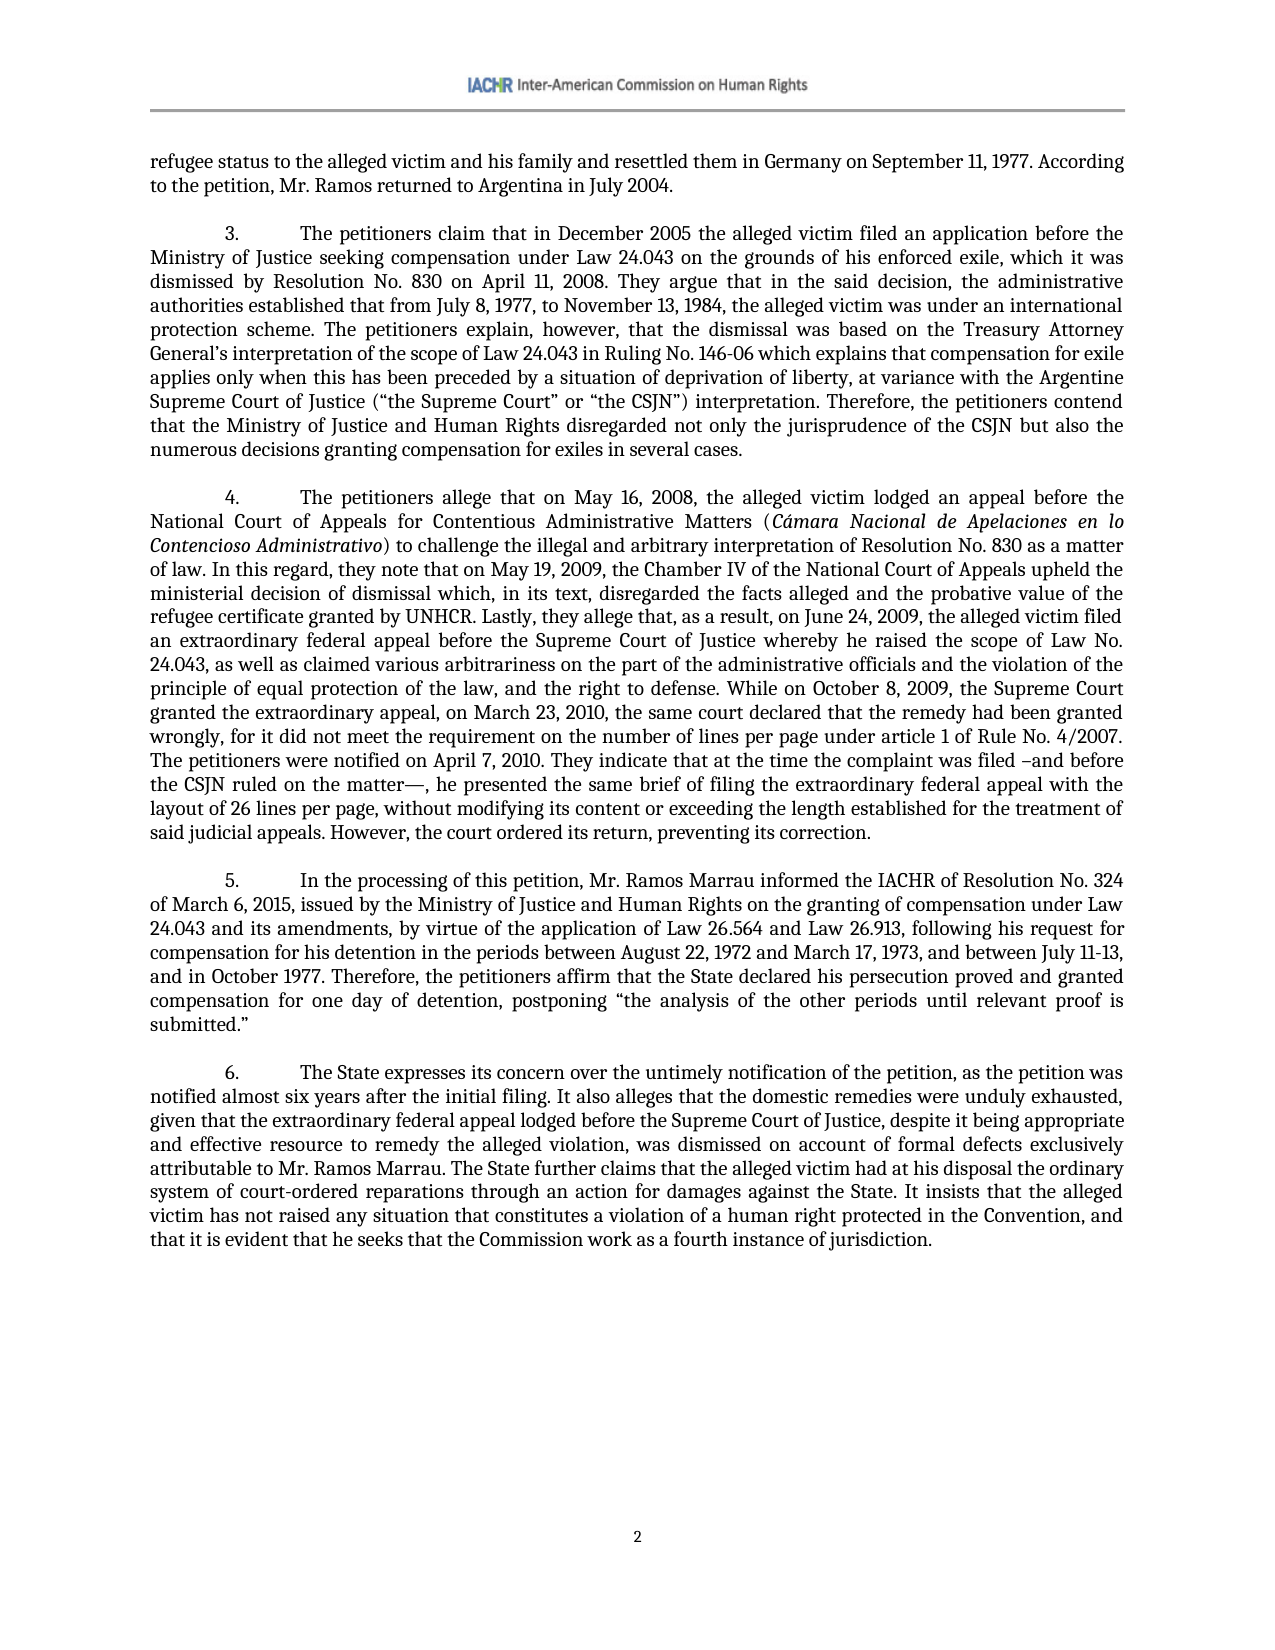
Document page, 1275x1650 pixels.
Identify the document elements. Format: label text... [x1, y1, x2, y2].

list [150, 150, 1125, 198]
list The State expresses its concern over the untimely notification of the petition, as the petition was notified almost six years after the initial filing. It also alleges that the domestic remedies were unduly exhausted, given that the extraordinary federal appeal lodged before the Supreme Court of Justice, despite it being appropriate and effective resource to remedy the alleged violation, was dismissed on account of formal defects exclusively attributable to Mr. Ramos Marrau. The State further claims that the alleged victim had at his disposal the ordinary system of court-ordered reparations through an action for damages against the State. It insists that the alleged victim has not raised any situation that constitutes a violation of a human right protected in the Convention, and that it is evident that he seeks that the Commission work as a fourth instance of jurisdiction. [150, 1060, 1125, 1252]
picture [456, 75, 819, 95]
list The petitioners claim that in December 2005 the alleged victim filed an application before the Ministry of Justice seeking compensation under Law 24.043 on the grounds of his enforced exile, which it was dismissed by Resolution No. 830 on April 11, 2008. They argue that in the said decision, the administrative authorities established that from July 8, 1977, to November 13, 1984, the alleged victim was under an international protection scheme. The petitioners explain, however, that the dismissal was based on the Treasury Attorney General’s interpretation of the scope of Law 24.043 in Ruling No. 146-06 which explains that compensation for exile applies only when this has been preceded by a situation of deprivation of liberty, at variance with the Argentine Supreme Court of Justice (“the Supreme Court” or “the CSJN”) interpretation. Therefore, the petitioners contend that the Ministry of Justice and Human Rights disregarded not only the jurisprudence of the CSJN but also the numerous decisions granting compensation for exiles in several cases. [150, 222, 1125, 461]
list The petitioners allege that on May 16, 2008, the alleged victim lodged an appeal before the National Court of Appeals for Contentious Administrative Matters (Cámara Nacional de Apelaciones en lo Contencioso Administrativo) to challenge the illegal and arbitrary interpretation of Resolution No. 830 as a matter of law. In this regard, they note that on May 19, 2009, the Chamber IV of the National Court of Appeals upheld the ministerial decision of dismissal which, in its text, disregarded the facts alleged and the probative value of the refugee certificate granted by UNHCR. Lastly, they allege that, as a result, on June 24, 2009, the alleged victim filed an extraordinary federal appeal before the Supreme Court of Justice whereby he raised the scope of Law No. 24.043, as well as claimed various arbitrariness on the part of the administrative officials and the violation of the principle of equal protection of the law, and the right to defense. While on October 8, 2009, the Supreme Court granted the extraordinary appeal, on March 23, 2010, the same court declared that the remedy had been granted wrongly, for it did not meet the requirement on the number of lines per page under article 1 of Rule No. 4/2007. The petitioners were notified on April 7, 2010. They indicate that at the time the complaint was filed –and before the CSJN ruled on the matter—, he presented the same brief of filing the extraordinary federal appeal with the layout of 26 lines per page, without modifying its content or exceeding the length established for the treatment of said judicial appeals. However, the court ordered its return, preventing its correction. [150, 485, 1125, 845]
list In the processing of this petition, Mr. Ramos Marrau informed the IACHR of Resolution No. 324 of March 6, 2015, issued by the Ministry of Justice and Human Rights on the granting of compensation under Law 24.043 and its amendments, by virtue of the application of Law 26.564 and Law 26.913, following his request for compensation for his detention in the periods between August 22, 1972 and March 17, 1973, and between July 11-13, and in October 1977. Therefore, the petitioners affirm that the State declared his persecution proved and granted compensation for one day of detention, postponing “the analysis of the other periods until relevant proof is submitted.” [150, 869, 1125, 1036]
